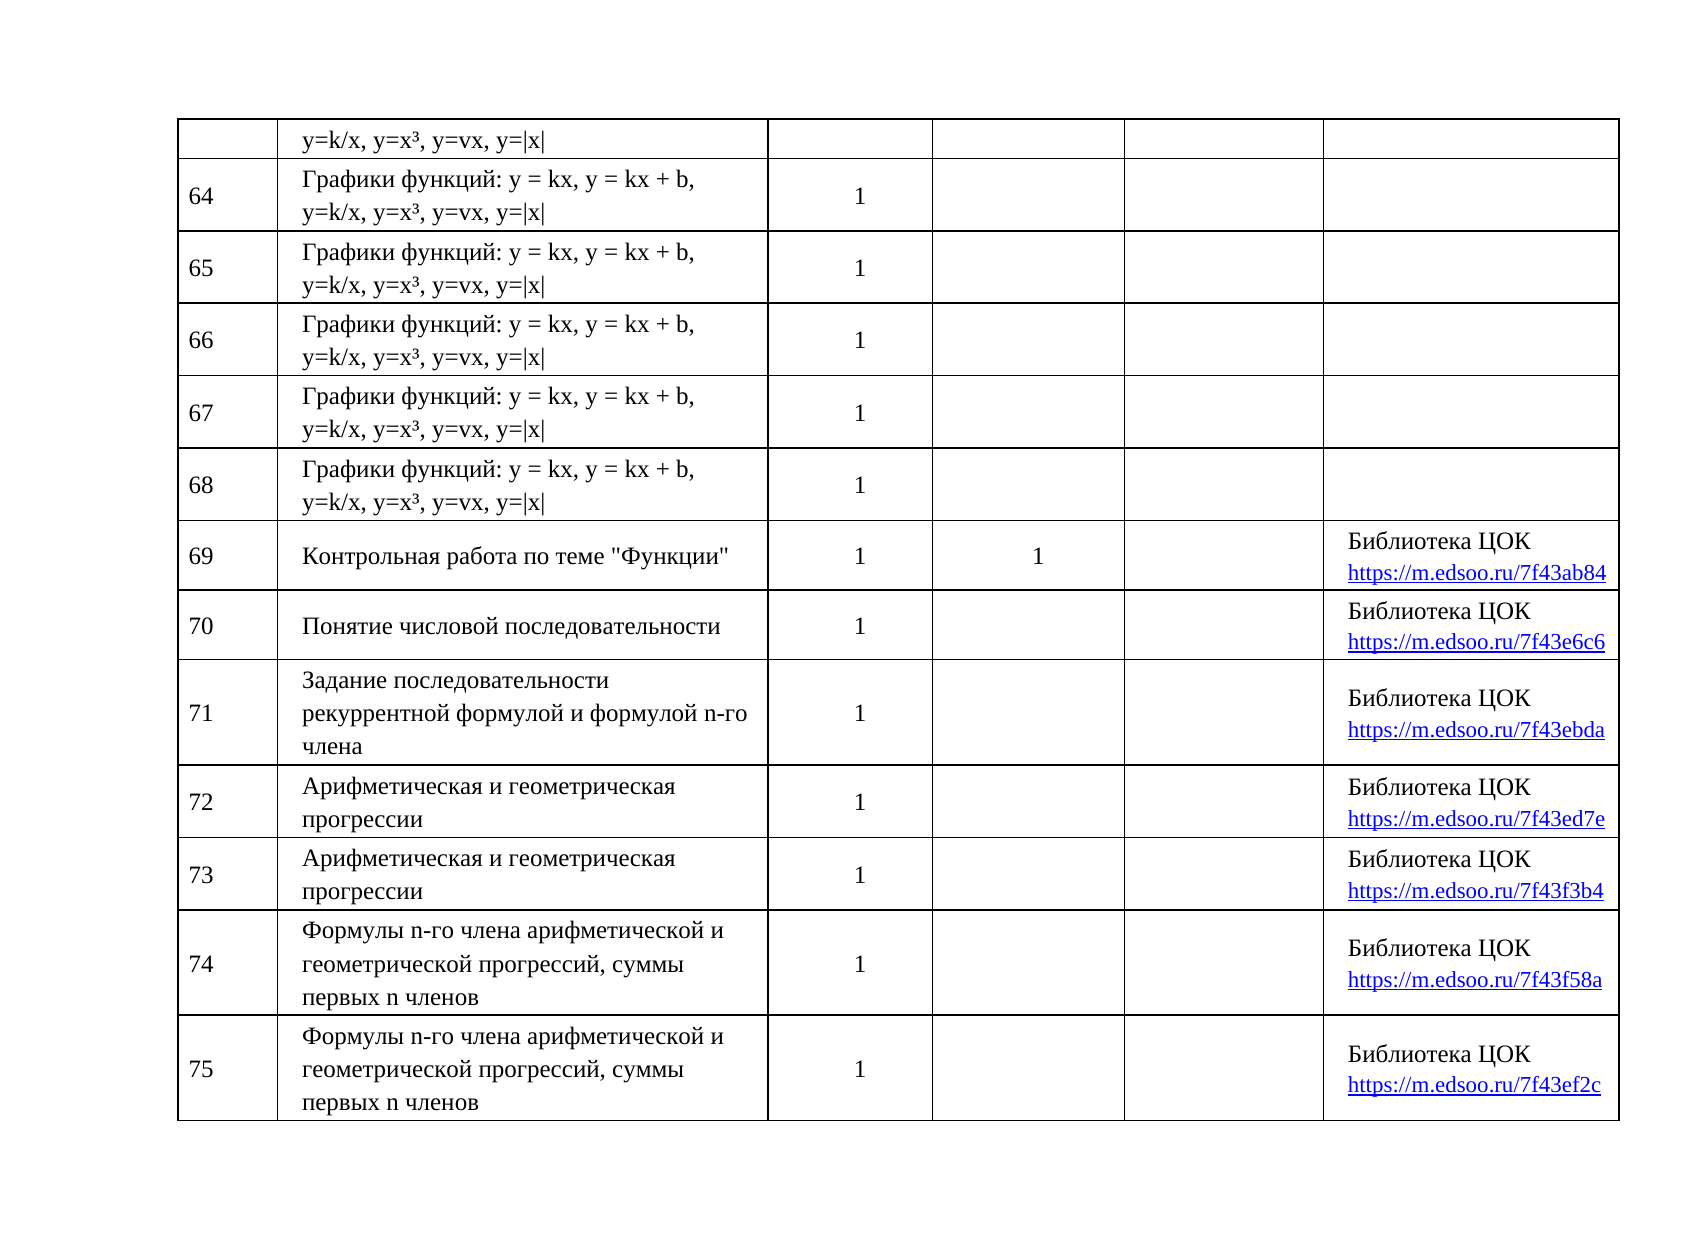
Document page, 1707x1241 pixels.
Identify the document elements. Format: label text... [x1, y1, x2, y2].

table_cell [1324, 449, 1618, 519]
table_cell Арифметическая и геометрическая прогрессии [278, 766, 767, 836]
table_cell 64 [179, 159, 277, 230]
table_cell Арифметическая и геометрическая прогрессии [278, 838, 767, 909]
table_cell Графики функций: y = kx, y = kx + b, y=k/x, y=x³, y=vx, y=|x| [278, 376, 767, 447]
table_cell Задание последовательности рекуррентной формулой и формулой n-го члена [278, 660, 767, 764]
table_cell 65 [179, 232, 277, 302]
table_cell [1125, 376, 1323, 447]
table_cell [1324, 304, 1618, 375]
table_cell 70 [179, 591, 277, 659]
table_cell [1324, 232, 1618, 302]
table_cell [278, 911, 767, 1014]
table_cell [278, 120, 767, 157]
table_cell [1125, 159, 1323, 230]
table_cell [278, 159, 767, 230]
table_cell [933, 376, 1124, 447]
table_cell [1324, 120, 1618, 157]
table_cell 67 [179, 376, 277, 447]
table_cell Библиотека ЦОК https://m.edsoo.ru/7f43ab84 [1324, 521, 1618, 589]
table_cell [933, 660, 1124, 764]
table_cell Понятие числовой последовательности [278, 591, 767, 659]
table_cell 1 [769, 1016, 932, 1120]
table_cell 1 [933, 521, 1124, 589]
table_cell 1 [769, 449, 932, 519]
table_cell 71 [179, 660, 277, 764]
table_cell [1125, 911, 1323, 1014]
table_cell 72 [179, 766, 277, 836]
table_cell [278, 232, 767, 302]
table_cell 1 [769, 838, 932, 909]
table_cell 1 [769, 521, 932, 589]
table_cell 1 [769, 159, 932, 230]
table_cell [1125, 304, 1323, 375]
table_cell 75 [179, 1016, 277, 1120]
table_cell Библиотека ЦОК https://m.edsoo.ru/7f43f3b4 [1324, 838, 1618, 909]
table_cell [933, 1016, 1124, 1120]
table_cell Графики функций: y = kx, y = kx + b, y=k/x, y=x³, y=vx, y=|x| [278, 449, 767, 519]
table_cell [1125, 521, 1323, 589]
table_cell 1 [769, 376, 932, 447]
table_cell [1125, 232, 1323, 302]
table_cell Библиотека ЦОК https://m.edsoo.ru/7f43e6c6 [1324, 591, 1618, 659]
table_cell Графики функций: y = kx, y = kx + b, y=k/x, y=x³, y=vx, y=|x| [278, 304, 767, 375]
table_cell 1 [769, 911, 932, 1014]
table_cell [1125, 1016, 1323, 1120]
table_cell 1 [769, 232, 932, 302]
table_cell [1125, 838, 1323, 909]
table_cell [933, 232, 1124, 302]
table_cell Библиотека ЦОК https://m.edsoo.ru/7f43ed7e [1324, 766, 1618, 836]
table_cell [1125, 660, 1323, 764]
table_cell [933, 449, 1124, 519]
table_cell [933, 304, 1124, 375]
table_cell [1324, 376, 1618, 447]
table_cell 1 [769, 766, 932, 836]
table_cell 73 [179, 838, 277, 909]
table_cell Библиотека ЦОК https://m.edsoo.ru/7f43f58a [1324, 911, 1618, 1014]
table_cell 66 [179, 304, 277, 375]
table_cell [933, 766, 1124, 836]
table_cell [1125, 120, 1323, 157]
table_cell Библиотека ЦОК https://m.edsoo.ru/7f43ef2c [1324, 1016, 1618, 1120]
table_cell [1125, 449, 1323, 519]
table_cell [933, 838, 1124, 909]
table_cell 1 [769, 304, 932, 375]
table_cell 74 [179, 911, 277, 1014]
table_cell [933, 911, 1124, 1014]
table_cell [1125, 766, 1323, 836]
table_cell Контрольная работа по теме "Функции" [278, 521, 767, 589]
table_cell [1125, 591, 1323, 659]
table_cell Библиотека ЦОК https://m.edsoo.ru/7f43ebda [1324, 660, 1618, 764]
table_cell [933, 120, 1124, 157]
table_cell 69 [179, 521, 277, 589]
table_cell 68 [179, 449, 277, 519]
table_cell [278, 1016, 767, 1120]
table_cell [933, 591, 1124, 659]
table_cell 1 [769, 660, 932, 764]
table_cell 1 [769, 120, 932, 157]
table_cell [933, 159, 1124, 230]
table_cell 1 [769, 591, 932, 659]
table_cell [1324, 159, 1618, 230]
table_cell 63 [179, 120, 277, 157]
